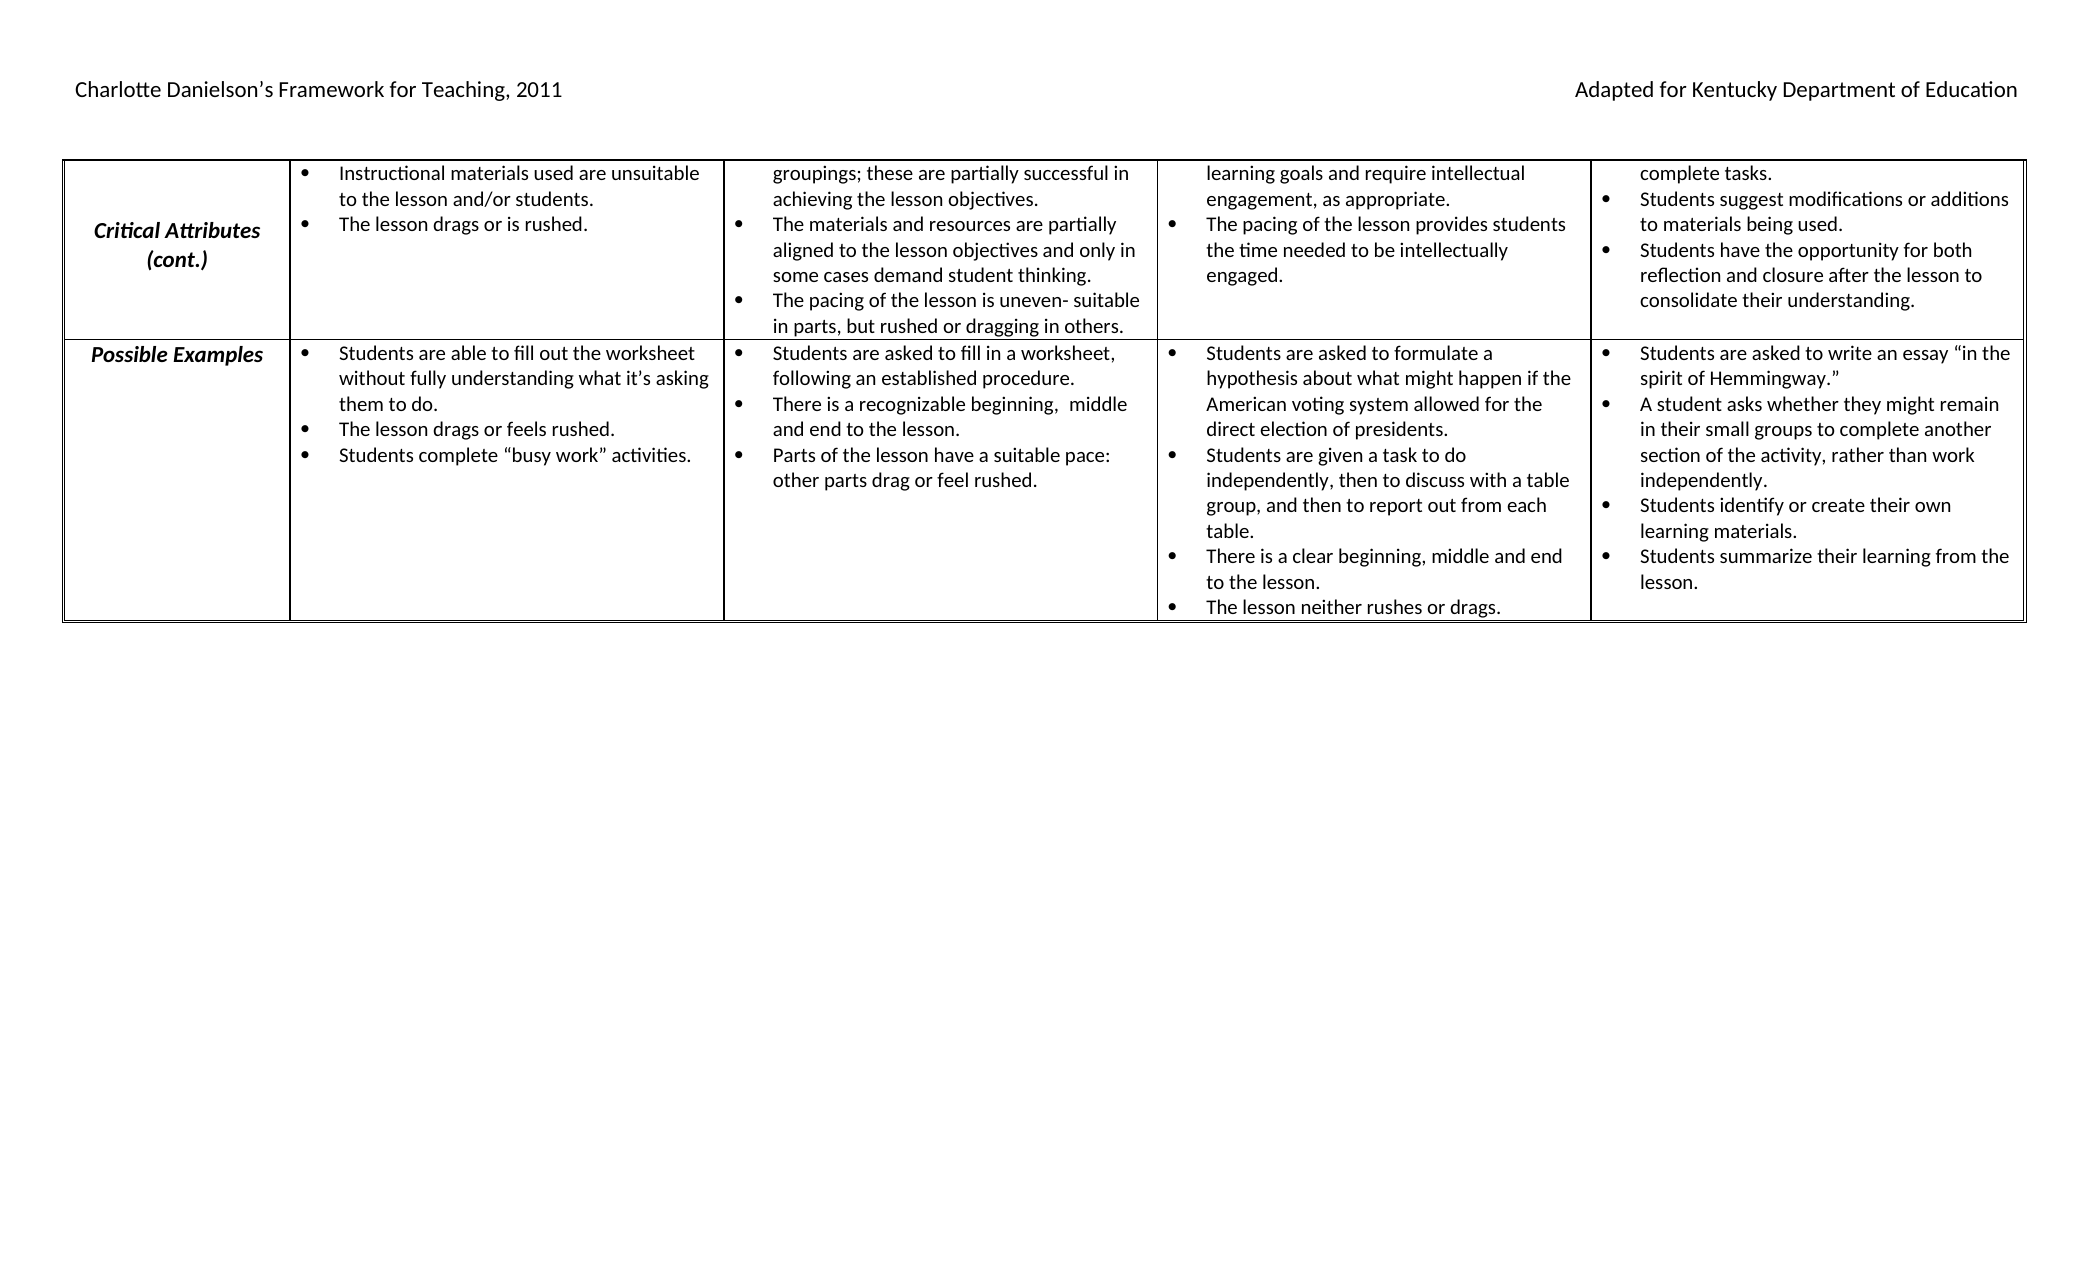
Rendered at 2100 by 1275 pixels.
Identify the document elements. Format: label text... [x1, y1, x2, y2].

table_cell Possible Examples [65, 340, 289, 620]
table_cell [1592, 161, 2023, 338]
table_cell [291, 161, 723, 338]
table_cell Students are asked to fill in a worksheet, following an established procedure. There is a recognizable beginning, middle and end to the lesson. Parts of the lesson have a suitable pace: other parts drag or feel rushed. [725, 340, 1157, 620]
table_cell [725, 161, 1157, 338]
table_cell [65, 161, 289, 338]
table_cell Students are able to fill out the worksheet without fully understanding what it’s asking them to do. The lesson drags or feels rushed. Students complete “busy work” activities. [291, 340, 723, 620]
table_cell Students are asked to formulate a hypothesis about what might happen if the American voting system allowed for the direct election of presidents. Students are given a task to do independently, then to discuss with a table group, and then to report out from each table. There is a clear beginning, middle and end to the lesson. The lesson neither rushes or drags. [1158, 340, 1590, 620]
table_cell Students are asked to write an essay “in the spirit of Hemmingway.” A student asks whether they might remain in their small groups to complete another section of the activity, rather than work independently. Students identify or create their own learning materials. Students summarize their learning from the lesson. [1592, 340, 2023, 620]
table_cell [1158, 161, 1590, 338]
